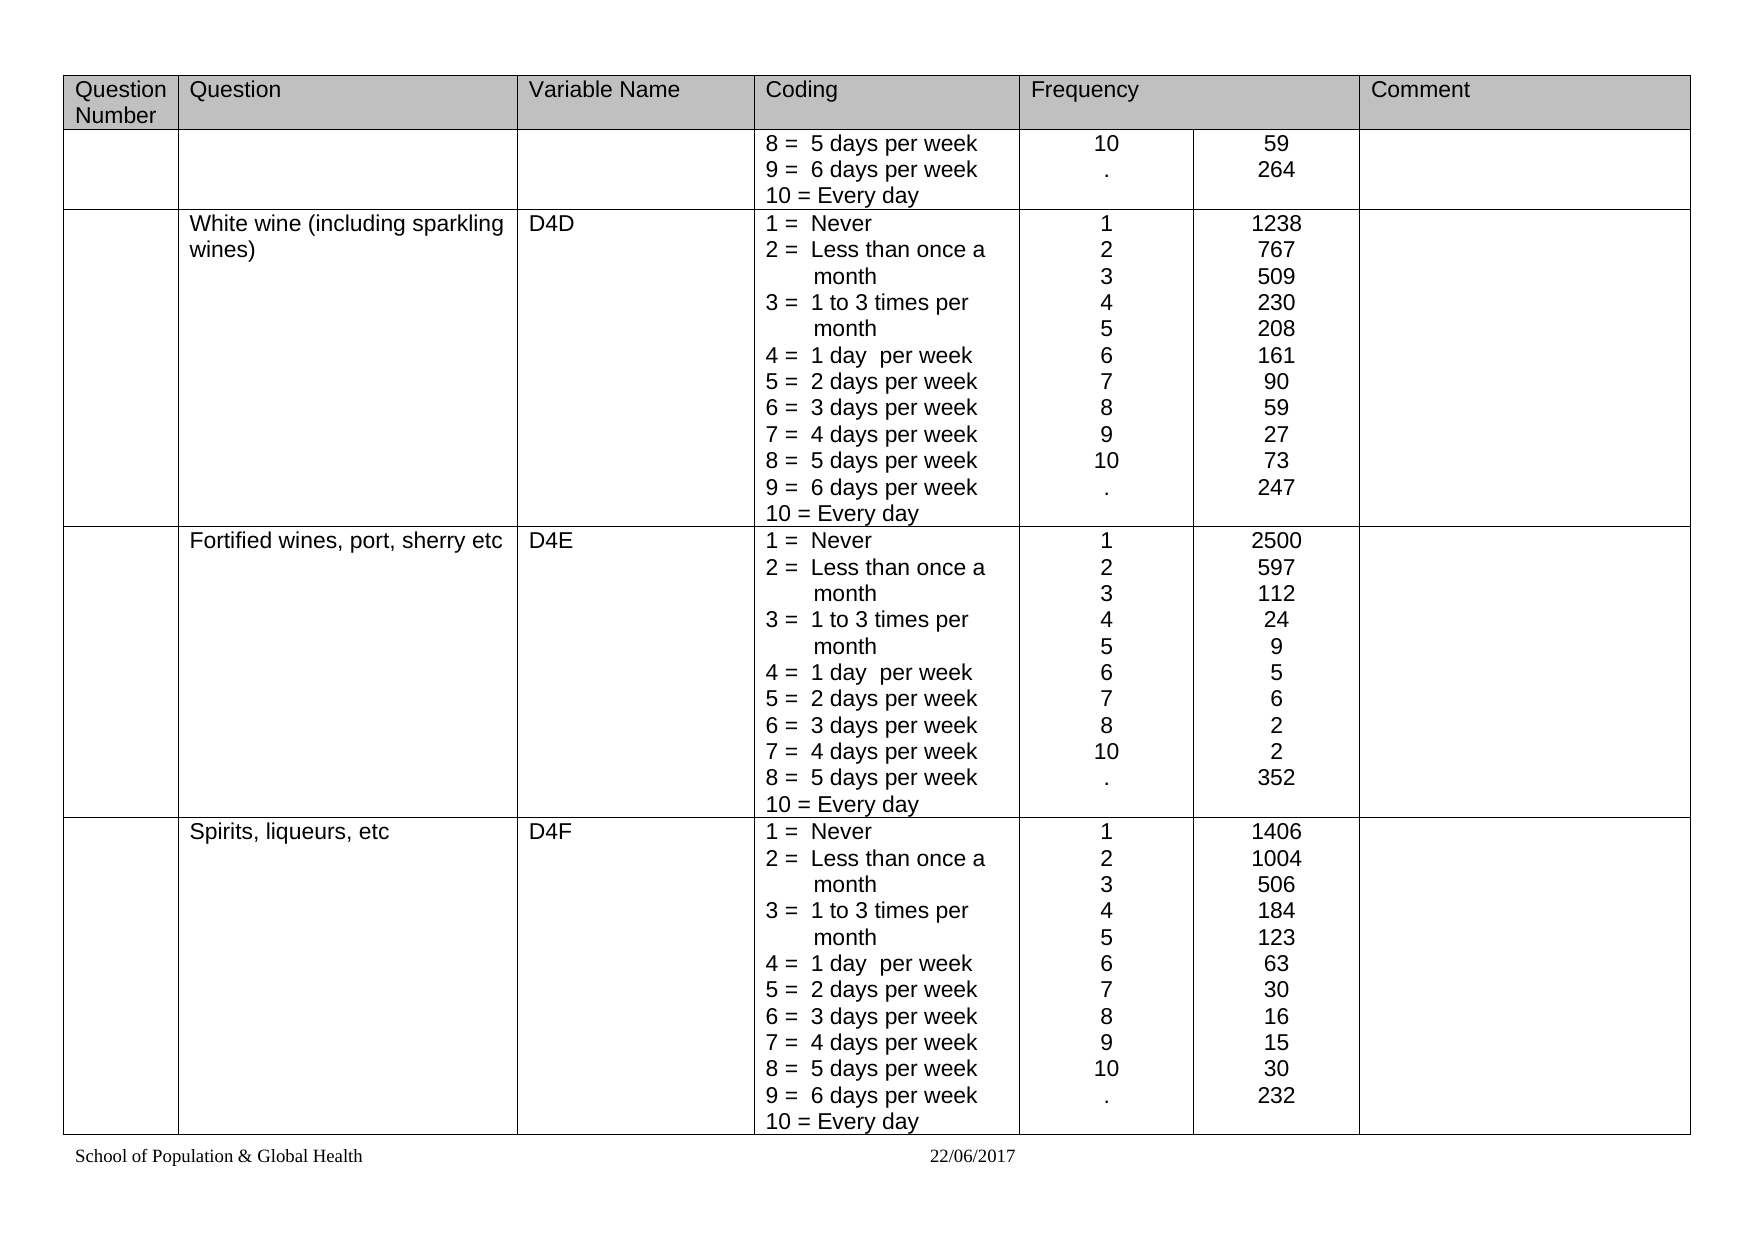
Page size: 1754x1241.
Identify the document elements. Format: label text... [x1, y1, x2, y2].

table_cell Question [179, 76, 517, 129]
table_cell 59 264 [1194, 130, 1359, 209]
table_cell [1360, 527, 1690, 817]
table_cell 1238 767 509 230 208 161 90 59 27 73 247 [1194, 210, 1359, 526]
table_cell [179, 130, 517, 209]
table_cell [1360, 130, 1690, 209]
table_cell D4E [518, 527, 754, 817]
table_cell Comment [1360, 76, 1690, 129]
table_cell [1360, 818, 1690, 1134]
table_cell Frequency [1020, 76, 1359, 129]
table_cell 1 2 3 4 5 6 7 8 9 10 . [1020, 818, 1193, 1134]
table_cell 1406 1004 506 184 123 63 30 16 15 30 232 [1194, 818, 1359, 1134]
table_cell Spirits, liqueurs, etc [179, 818, 517, 1134]
table_cell [64, 527, 178, 817]
table_cell 2500 597 112 24 9 5 6 2 2 352 [1194, 527, 1359, 817]
table_cell Fortified wines, port, sherry etc [179, 527, 517, 817]
table_cell [64, 130, 178, 209]
table_cell White wine (including sparkling wines) [179, 210, 517, 526]
table_cell D4F [518, 818, 754, 1134]
table_cell Coding [755, 76, 1019, 129]
table_cell Variable Name [518, 76, 754, 129]
table_cell 1 2 3 4 5 6 7 8 10 . [1020, 527, 1193, 817]
table_cell Question Number [64, 76, 178, 129]
table_cell [518, 130, 754, 209]
table_cell 10 . [1020, 130, 1193, 209]
table_cell D4D [518, 210, 754, 526]
table_cell [64, 210, 178, 526]
table_cell 8 = 5 days per week 9 = 6 days per week 10 = Every day [755, 130, 1019, 209]
table_cell [1360, 210, 1690, 526]
table_cell 1 2 3 4 5 6 7 8 9 10 . [1020, 210, 1193, 526]
table_cell [64, 818, 178, 1134]
table_cell 1 = Never 2 = Less than once a month 3 = 1 to 3 times per month 4 = 1 day per week 5 = 2 days per week 6 = 3 days per week 7 = 4 days per week 8 = 5 days per week 10 = Every day [755, 527, 1019, 817]
